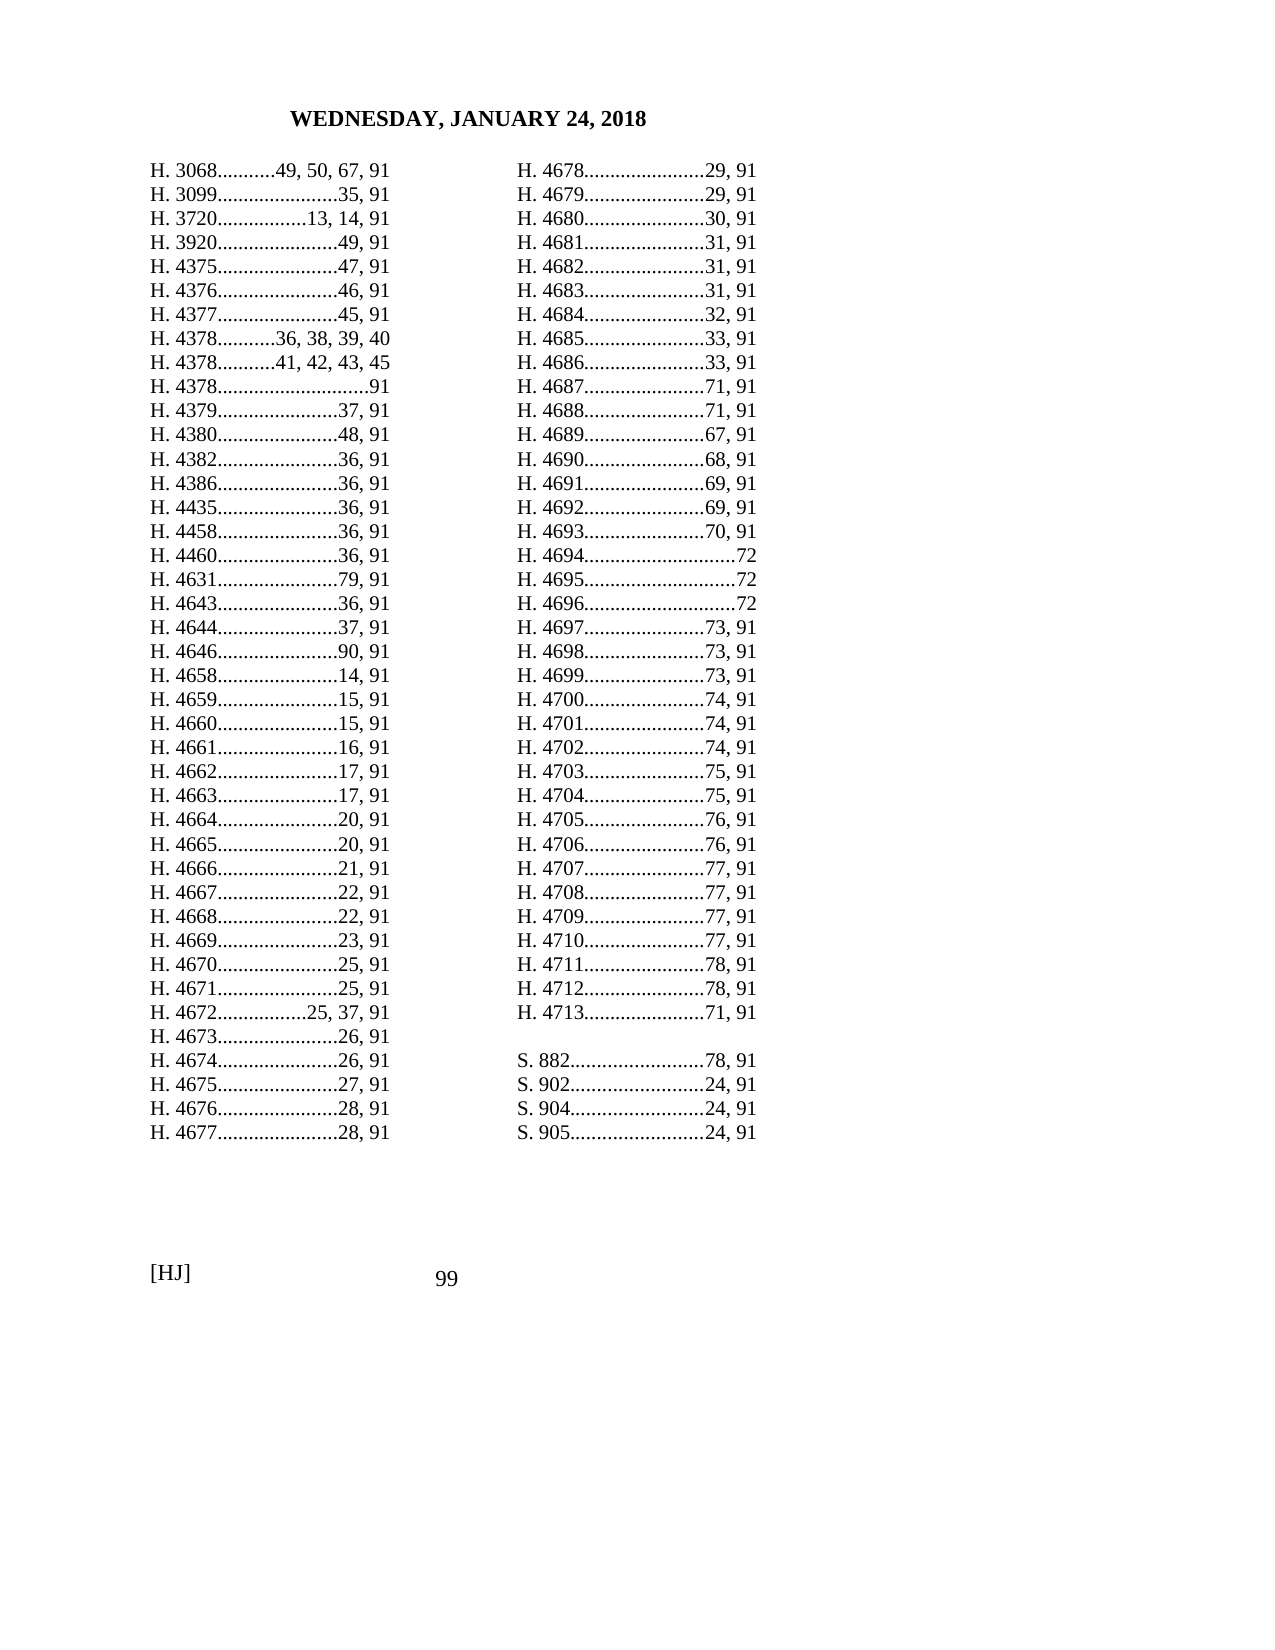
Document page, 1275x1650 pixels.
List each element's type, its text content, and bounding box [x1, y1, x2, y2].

text H. 4694 72 [494, 543, 786, 567]
text H. 4667 22, 91 [127, 879, 419, 904]
text H. 4682 31, 91 [494, 254, 786, 278]
text H. 4661 16, 91 [127, 735, 419, 759]
text H. 4674 26, 91 [127, 1048, 419, 1072]
text H. 3068 49, 50, 67, 91 [127, 158, 419, 182]
text H. 4678 29, 91 [494, 158, 786, 182]
text H. 4376 46, 91 [127, 278, 419, 302]
text H. 4375 47, 91 [127, 254, 419, 278]
text H. 4377 45, 91 [127, 302, 419, 326]
text H. 4644 37, 91 [127, 615, 419, 639]
text H. 4435 36, 91 [127, 494, 419, 519]
text H. 4380 48, 91 [127, 422, 419, 446]
text H. 4677 28, 91 [127, 1120, 419, 1144]
text H. 4378 36, 38, 39, 40 [127, 326, 419, 350]
text H. 4705 76, 91 [494, 807, 786, 831]
text H. 4668 22, 91 [127, 904, 419, 928]
text H. 4460 36, 91 [127, 543, 419, 567]
text H. 4693 70, 91 [494, 519, 786, 543]
text H. 4382 36, 91 [127, 446, 419, 471]
text S. 902 24, 91 [494, 1072, 786, 1096]
text H. 4707 77, 91 [494, 856, 786, 879]
text S. 904 24, 91 [494, 1096, 786, 1120]
text H. 4681 31, 91 [494, 230, 786, 254]
text H. 4663 17, 91 [127, 783, 419, 807]
text H. 4676 28, 91 [127, 1096, 419, 1120]
text H. 4378 91 [127, 374, 419, 398]
text H. 4669 23, 91 [127, 928, 419, 952]
text H. 4685 33, 91 [494, 326, 786, 350]
text H. 4675 27, 91 [127, 1072, 419, 1096]
text H. 4458 36, 91 [127, 519, 419, 543]
text H. 4709 77, 91 [494, 904, 786, 928]
text H. 4688 71, 91 [494, 398, 786, 422]
text H. 4701 74, 91 [494, 711, 786, 735]
text H. 4683 31, 91 [494, 278, 786, 302]
text H. 4680 30, 91 [494, 206, 786, 230]
text H. 4671 25, 91 [127, 976, 419, 1000]
text H. 4673 26, 91 [127, 1024, 419, 1048]
text H. 4631 79, 91 [127, 567, 419, 591]
text H. 4689 67, 91 [494, 422, 786, 446]
text H. 4691 69, 91 [494, 471, 786, 494]
text H. 4697 73, 91 [494, 615, 786, 639]
text H. 4386 36, 91 [127, 471, 419, 494]
text H. 4706 76, 91 [494, 831, 786, 856]
text H. 4692 69, 91 [494, 494, 786, 519]
text H. 4687 71, 91 [494, 374, 786, 398]
text H. 4696 72 [494, 591, 786, 615]
text H. 3920 49, 91 [127, 230, 419, 254]
text H. 4713 71, 91 [494, 1000, 786, 1024]
text H. 4698 73, 91 [494, 639, 786, 663]
text S. 882 78, 91 [494, 1048, 786, 1072]
text H. 4666 21, 91 [127, 856, 419, 879]
text H. 4695 72 [494, 567, 786, 591]
text H. 4665 20, 91 [127, 831, 419, 856]
text H. 4704 75, 91 [494, 783, 786, 807]
text H. 4672 25, 37, 91 [127, 1000, 419, 1024]
text H. 4378 41, 42, 43, 45 [127, 350, 419, 374]
text H. 4710 77, 91 [494, 928, 786, 952]
text H. 4679 29, 91 [494, 182, 786, 206]
text H. 4690 68, 91 [494, 446, 786, 471]
text H. 4659 15, 91 [127, 687, 419, 711]
text S. 905 24, 91 [494, 1120, 786, 1144]
text H. 4643 36, 91 [127, 591, 419, 615]
text H. 4684 32, 91 [494, 302, 786, 326]
text H. 4379 37, 91 [127, 398, 419, 422]
text H. 4662 17, 91 [127, 759, 419, 783]
text H. 4686 33, 91 [494, 350, 786, 374]
text H. 4702 74, 91 [494, 735, 786, 759]
text H. 3720 13, 14, 91 [127, 206, 419, 230]
text H. 4703 75, 91 [494, 759, 786, 783]
text H. 4660 15, 91 [127, 711, 419, 735]
text H. 3099 35, 91 [127, 182, 419, 206]
text H. 4708 77, 91 [494, 879, 786, 904]
text H. 4711 78, 91 [494, 952, 786, 976]
text H. 4670 25, 91 [127, 952, 419, 976]
text H. 4658 14, 91 [127, 663, 419, 687]
text H. 4700 74, 91 [494, 687, 786, 711]
text H. 4664 20, 91 [127, 807, 419, 831]
text H. 4712 78, 91 [494, 976, 786, 1000]
text H. 4646 90, 91 [127, 639, 419, 663]
text H. 4699 73, 91 [494, 663, 786, 687]
